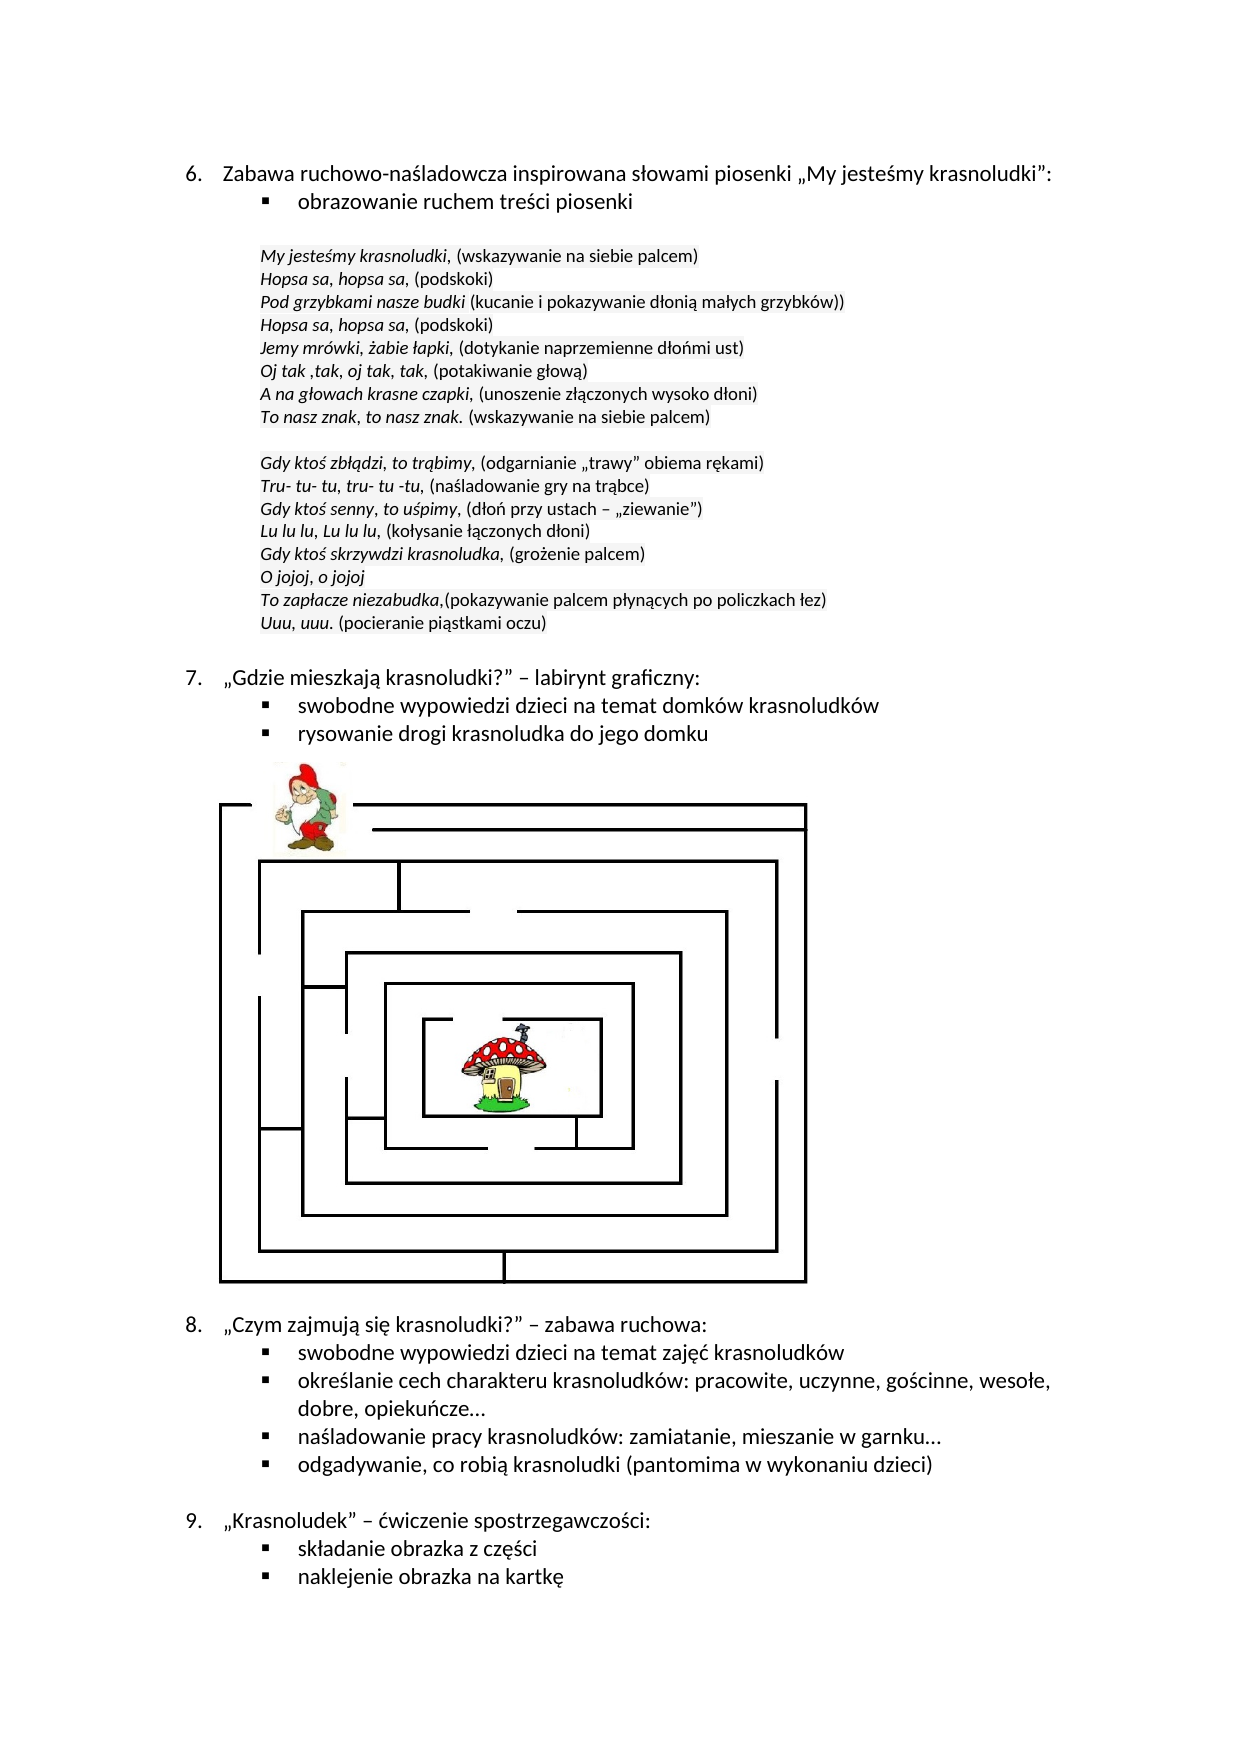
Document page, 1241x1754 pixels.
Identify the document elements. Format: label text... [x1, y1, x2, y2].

list swobodne wypowiedzi dzieci na temat zajęć krasnoludków [260, 1338, 1061, 1366]
list „Czym zajmują się krasnoludki?” – zabawa ruchowa: [185, 1310, 1061, 1338]
list obrazowanie ruchem treści piosenki [260, 187, 1093, 216]
list odgadywanie, co robią krasnoludki (pantomima w wykonaniu dzieci) [260, 1450, 1061, 1478]
list naklejenie obrazka na kartkę [260, 1562, 1093, 1590]
list Zabawa ruchowo-naśladowcza inspirowana słowami piosenki „My jesteśmy krasnoludki”: [185, 159, 1093, 187]
list określanie cech charakteru krasnoludków: pracowite, uczynne, gościnne, wesołe, dobre, opiekuńcze… [260, 1366, 1061, 1422]
list rysowanie drogi krasnoludka do jego domku [260, 719, 1061, 747]
list swobodne wypowiedzi dzieci na temat domków krasnoludków [260, 691, 1061, 719]
picture [217, 762, 808, 1284]
list naśladowanie pracy krasnoludków: zamiatanie, mieszanie w garnku… [260, 1422, 1061, 1450]
list „Krasnoludek” – ćwiczenie spostrzegawczości: [185, 1506, 1093, 1534]
text My jesteśmy krasnoludki, (wskazywanie na siebie palcem) Hopsa sa, hopsa sa, (podskoki) Pod grzybkami nasze budki (kucanie i pokazywanie dłonią małych grzybków)) Hopsa sa, hopsa sa, (podskoki) Jemy mrówki, żabie łapki, (dotykanie naprzemienne dłońmi ust) Oj tak ,tak, oj tak, tak, (potakiwanie głową) A na głowach krasne czapki, (unoszenie złączonych wysoko dłoni) To nasz znak, to nasz znak. (wskazywanie na siebie palcem) Gdy ktoś zbłądzi, to trąbimy, (odgarnianie „trawy” obiema rękami) Tru- tu- tu, tru- tu -tu, (naśladowanie gry na trąbce) Gdy ktoś senny, to uśpimy, (dłoń przy ustach – „ziewanie”) Lu lu lu, Lu lu lu, (kołysanie łączonych dłoni) Gdy ktoś skrzywdzi krasnoludka, (grożenie palcem) O jojoj, o jojoj To zapłacze niezabudka,(pokazywanie palcem płynących po policzkach łez) Uuu, uuu. (pocieranie piąstkami oczu) [260, 245, 1061, 634]
list „Gdzie mieszkają krasnoludki?” – labirynt graficzny: [185, 663, 1061, 691]
list składanie obrazka z części [260, 1534, 1093, 1562]
